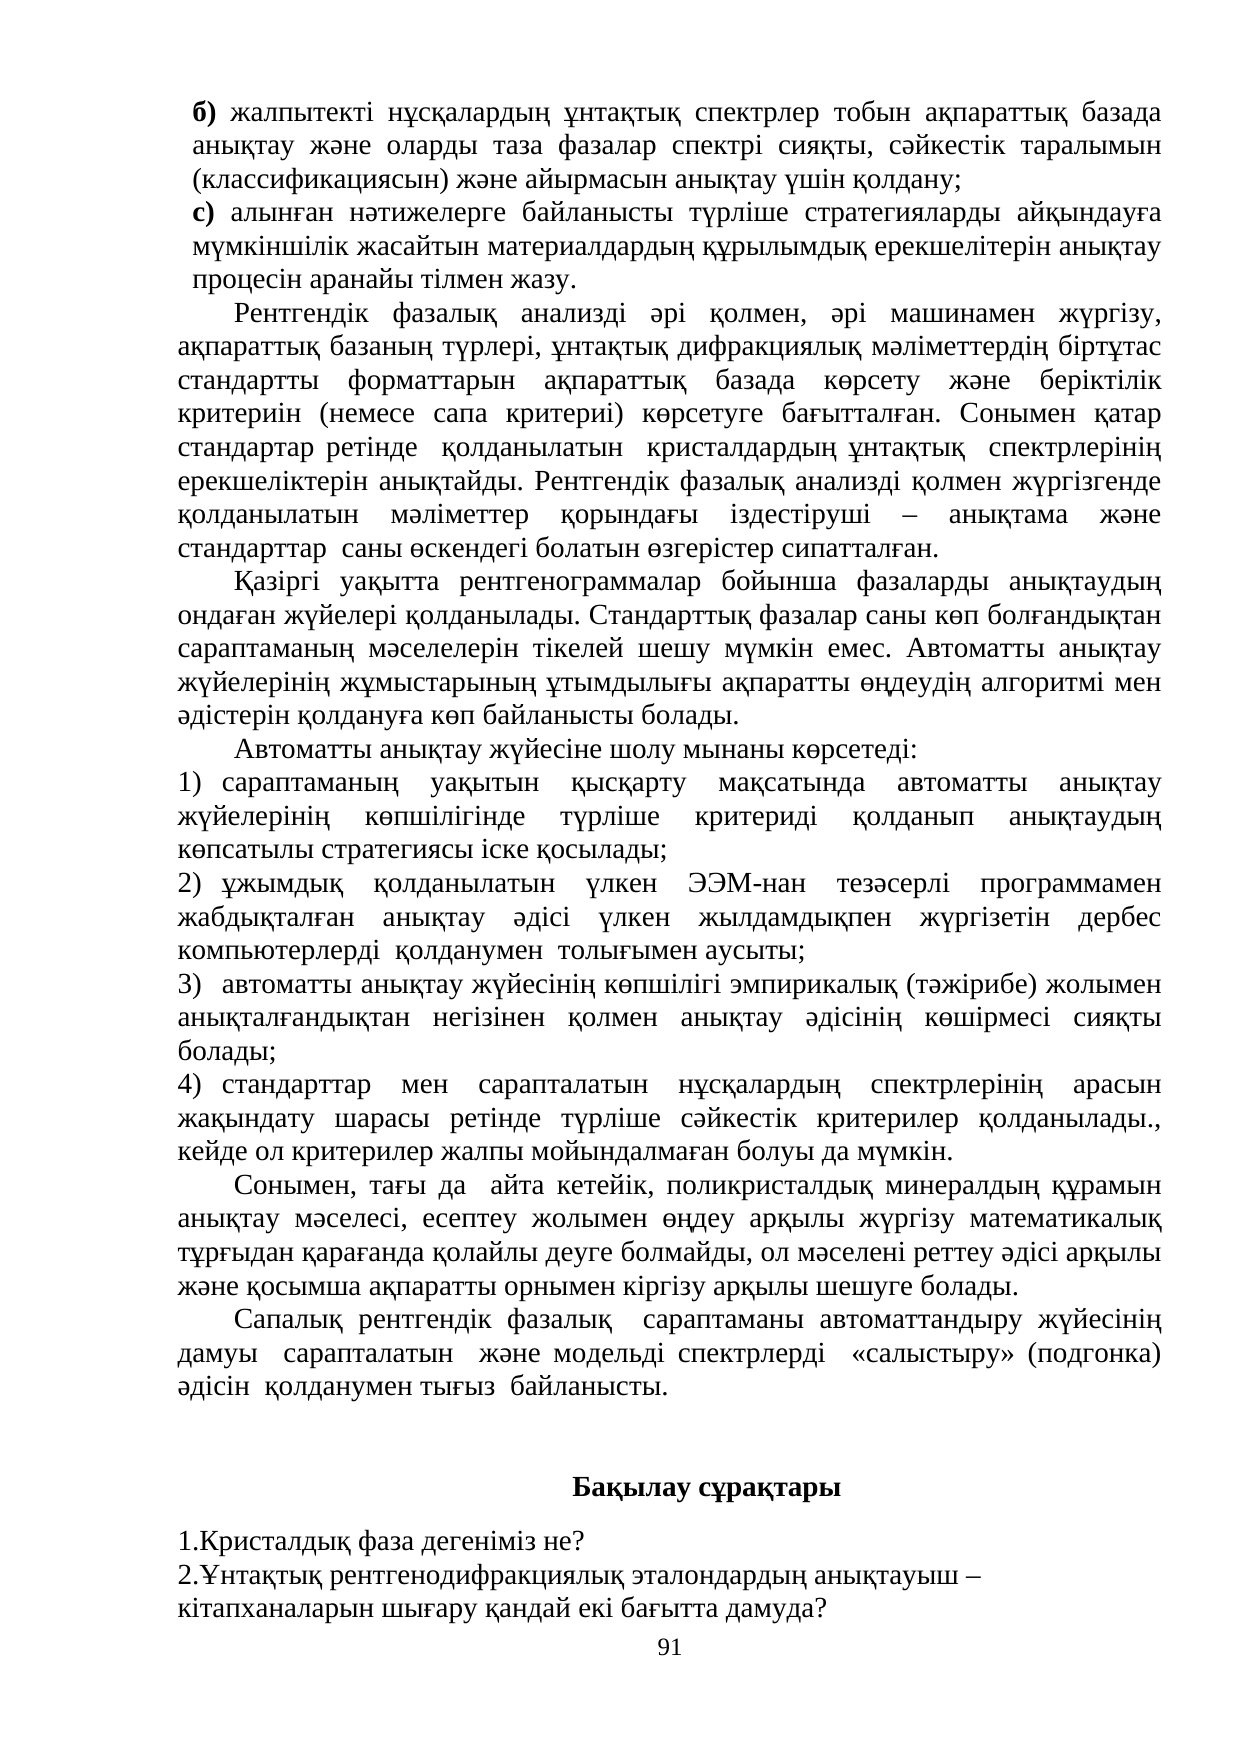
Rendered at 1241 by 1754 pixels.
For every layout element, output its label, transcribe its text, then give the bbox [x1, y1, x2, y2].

list сараптаманың уақытын қысқарту мақсатында автоматты анықтау жүйелерінің көпшілігінде түрліше критериді қолданып анықтаудың көпсатылы стратегиясы іске қосылады; [177, 764, 1162, 865]
list автоматты анықтау жүйесінің көпшілігі эмпирикалық (тәжірибе) жолымен анықталғандықтан негізінен қолмен анықтау әдісінің көшірмесі сияқты болады; [177, 966, 1162, 1066]
text с) алынған нәтижелерге байланысты түрліше стратегияларды айқындауға мүмкіншілік жасайтын материалдардың құрылымдық ерекшелітерін анықтау процесін аранайы тілмен жазу. [192, 194, 1162, 295]
text Рентгендік фазалық анализді әрі қолмен, әрі машинамен жүргізу, ақпараттық базаның түрлері, ұнтақтық дифракциялық мәліметтердің біртұтас стандартты форматтарын ақпараттық базада көрсету және беріктілік критериін (немесе сапа критериі) көрсетуге бағытталған. Сонымен қатар стандартар ретінде қолданылатын кристалдардың ұнтақтық спектрлерінің ерекшеліктерін анықтайды. Рентгендік фазалық анализді қолмен жүргізгенде қолданылатын мәліметтер қорындағы іздестіруші – анықтама және стандарттар саны өскендегі болатын өзгерістер сипатталған. [177, 295, 1162, 563]
text б) жалпытекті нұсқалардың ұнтақтық спектрлер тобын ақпараттық базада анықтау және оларды таза фазалар спектрі сияқты, сәйкестік таралымын (классификациясын) және айырмасын анықтау үшін қолдану; [192, 94, 1162, 194]
text Қазіргі уақытта рентгенограммалар бойынша фазаларды анықтаудың ондаған жүйелері қолданылады. Стандарттық фазалар саны көп болғандықтан сараптаманың мәселелерін тікелей шешу мүмкін емес. Автоматты анықтау жүйелерінің жұмыстарының ұтымдылығы ақпаратты өңдеудің алгоритмі мен әдістерін қолдануға көп байланысты болады. [177, 563, 1162, 731]
text Сапалық рентгендік фазалық сараптаманы автоматтандыру жүйесінің дамуы сарапталатын және модельді спектрлерді «салыстыру» (подгонка) әдісін қолданумен тығыз байланысты. [177, 1301, 1162, 1402]
text 1.Кристалдық фаза дегеніміз не? [177, 1523, 1162, 1557]
list Бақылау сұрақтары [177, 1469, 1162, 1502]
text Сонымен, тағы да айта кетейік, поликристалдық минералдың құрамын анықтау мәселесі, есептеу жолымен өңдеу арқылы жүргізу математикалық тұрғыдан қарағанда қолайлы деуге болмайды, ол мәселені реттеу әдісі арқылы және қосымша ақпаратты орнымен кіргізу арқылы шешуге болады. [177, 1167, 1162, 1301]
text 2.Ұнтақтық рентгенодифракциялық эталондардың анықтауыш – кітапханаларын шығару қандай екі бағытта дамуда? [177, 1557, 1162, 1624]
list стандарттар мен сарапталатын нұсқалардың спектрлерінің арасын жақындату шарасы ретінде түрліше сәйкестік критерилер қолданылады., кейде ол критерилер жалпы мойындалмаған болуы да мүмкін. [177, 1066, 1162, 1167]
text Автоматты анықтау жүйесіне шолу мынаны көрсетеді: [177, 731, 1162, 764]
list ұжымдық қолданылатын үлкен ЭЭМ-нан тезәсерлі программамен жабдықталған анықтау әдісі үлкен жылдамдықпен жүргізетін дербес компьютерлерді қолданумен толығымен аусыты; [177, 865, 1162, 966]
